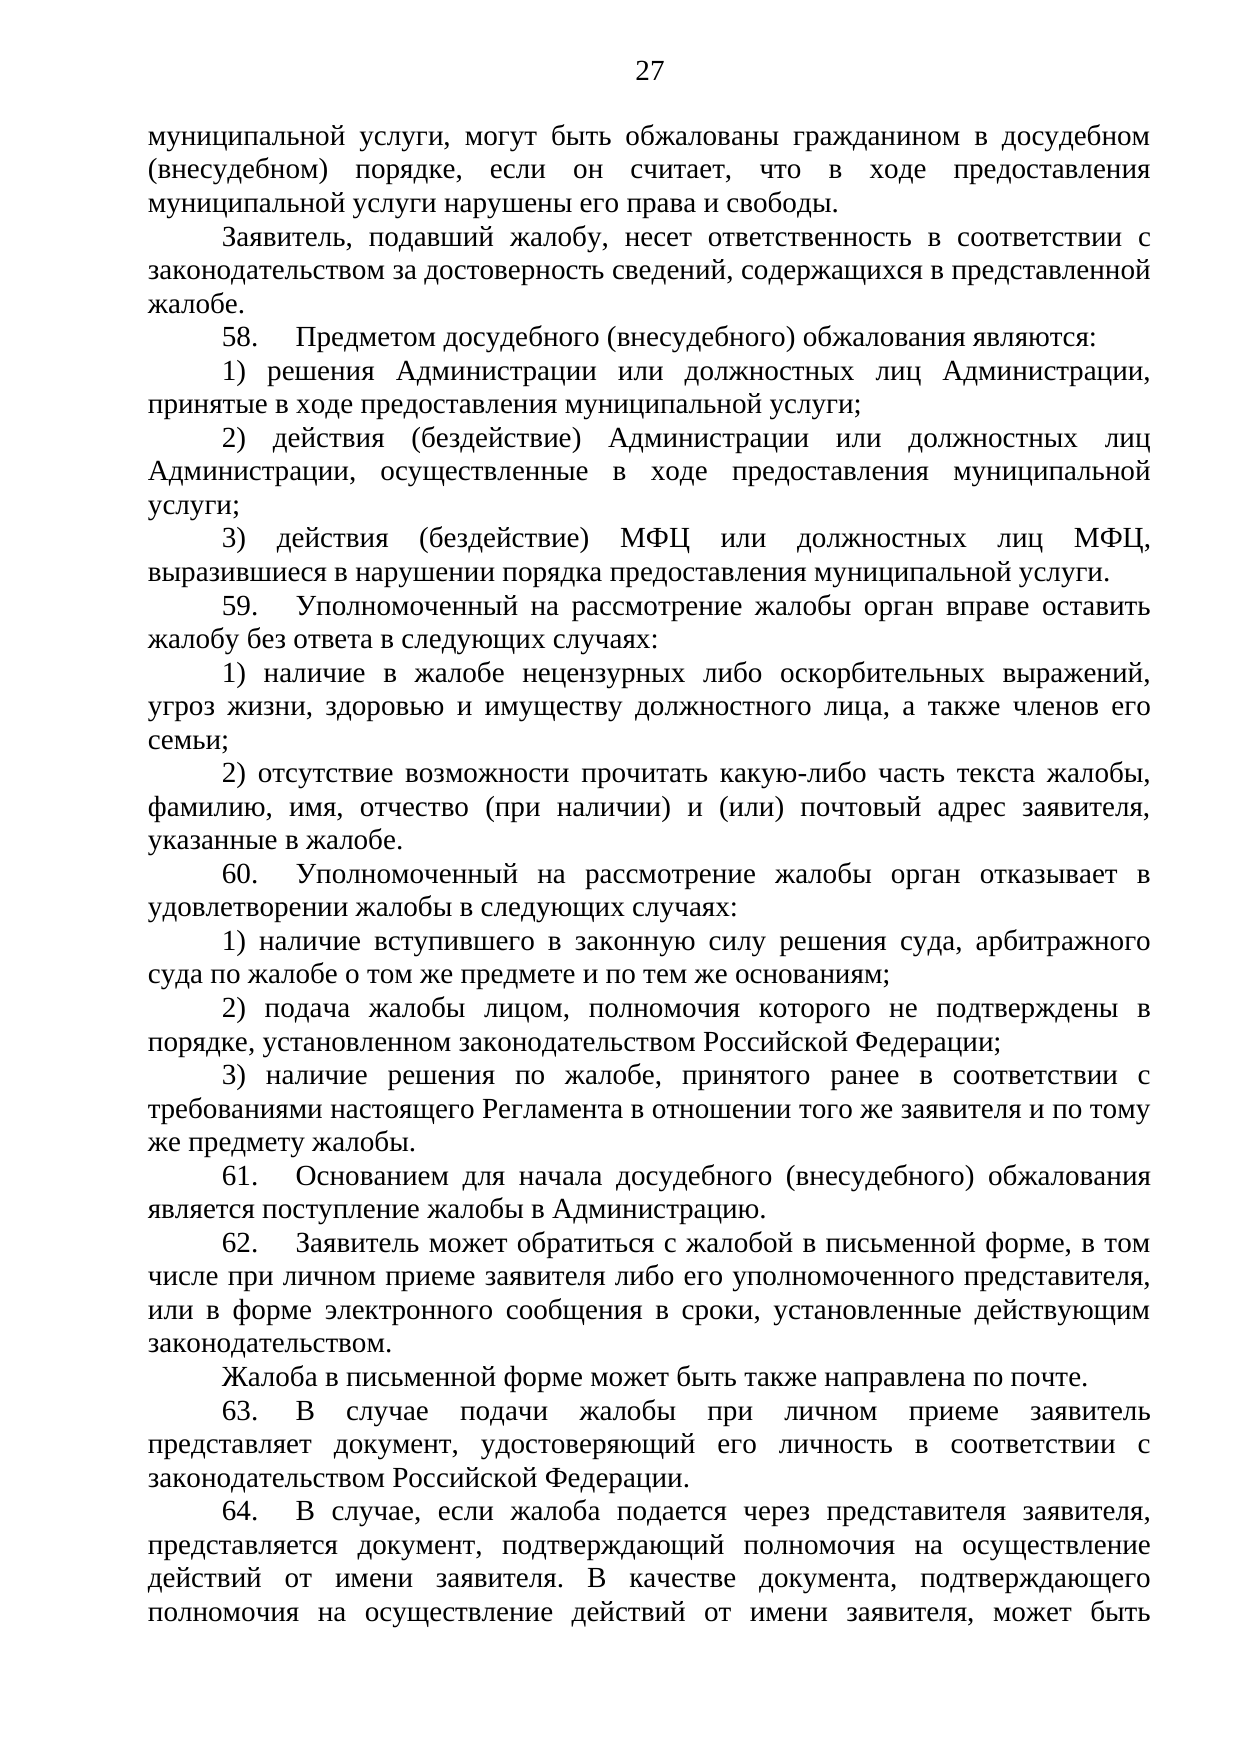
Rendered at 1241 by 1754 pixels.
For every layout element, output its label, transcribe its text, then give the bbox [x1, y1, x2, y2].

text 1) наличие в жалобе нецензурных либо оскорбительных выражений, угроз жизни, здоровью и имуществу должностного лица, а также членов его семьи; [148, 655, 1152, 755]
text Заявитель, подавший жалобу, несет ответственность в соответствии с законодательством за достоверность сведений, содержащихся в представленной жалобе. [148, 219, 1152, 319]
text 3) наличие решения по жалобе, принятого ранее в соответствии с требованиями настоящего Регламента в отношении того же заявителя и по тому же предмету жалобы. [148, 1057, 1152, 1158]
list Уполномоченный на рассмотрение жалобы орган вправе оставить жалобу без ответа в следующих случаях: [148, 588, 1152, 655]
list В случае подачи жалобы при личном приеме заявитель представляет документ, удостоверяющий его личность в соответствии с законодательством Российской Федерации. [148, 1393, 1152, 1493]
list Основанием для начала досудебного (внесудебного) обжалования является поступление жалобы в Администрацию. [148, 1158, 1152, 1225]
list Заявитель может обратиться с жалобой в письменной форме, в том числе при личном приеме заявителя либо его уполномоченного представителя, или в форме электронного сообщения в сроки, установленные действующим законодательством. [148, 1225, 1152, 1359]
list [148, 118, 1152, 219]
text 2) отсутствие возможности прочитать какую-либо часть текста жалобы, фамилию, имя, отчество (при наличии) и (или) почтовый адрес заявителя, указанные в жалобе. [148, 755, 1152, 856]
text 2) подача жалобы лицом, полномочия которого не подтверждены в порядке, установленном законодательством Российской Федерации; [148, 990, 1152, 1057]
text 2) действия (бездействие) Администрации или должностных лиц Администрации, осуществленные в ходе предоставления муниципальной услуги; [148, 420, 1152, 521]
text 1) решения Администрации или должностных лиц Администрации, принятые в ходе предоставления муниципальной услуги; [148, 353, 1152, 420]
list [148, 1493, 1152, 1627]
text 3) действия (бездействие) МФЦ или должностных лиц МФЦ, выразившиеся в нарушении порядка предоставления муниципальной услуги. [148, 521, 1152, 588]
list Предметом досудебного (внесудебного) обжалования являются: [148, 319, 1152, 353]
list Уполномоченный на рассмотрение жалобы орган отказывает в удовлетворении жалобы в следующих случаях: [148, 856, 1152, 923]
text 1) наличие вступившего в законную силу решения суда, арбитражного суда по жалобе о том же предмете и по тем же основаниям; [148, 923, 1152, 990]
text Жалоба в письменной форме может быть также направлена по почте. [148, 1359, 1152, 1393]
